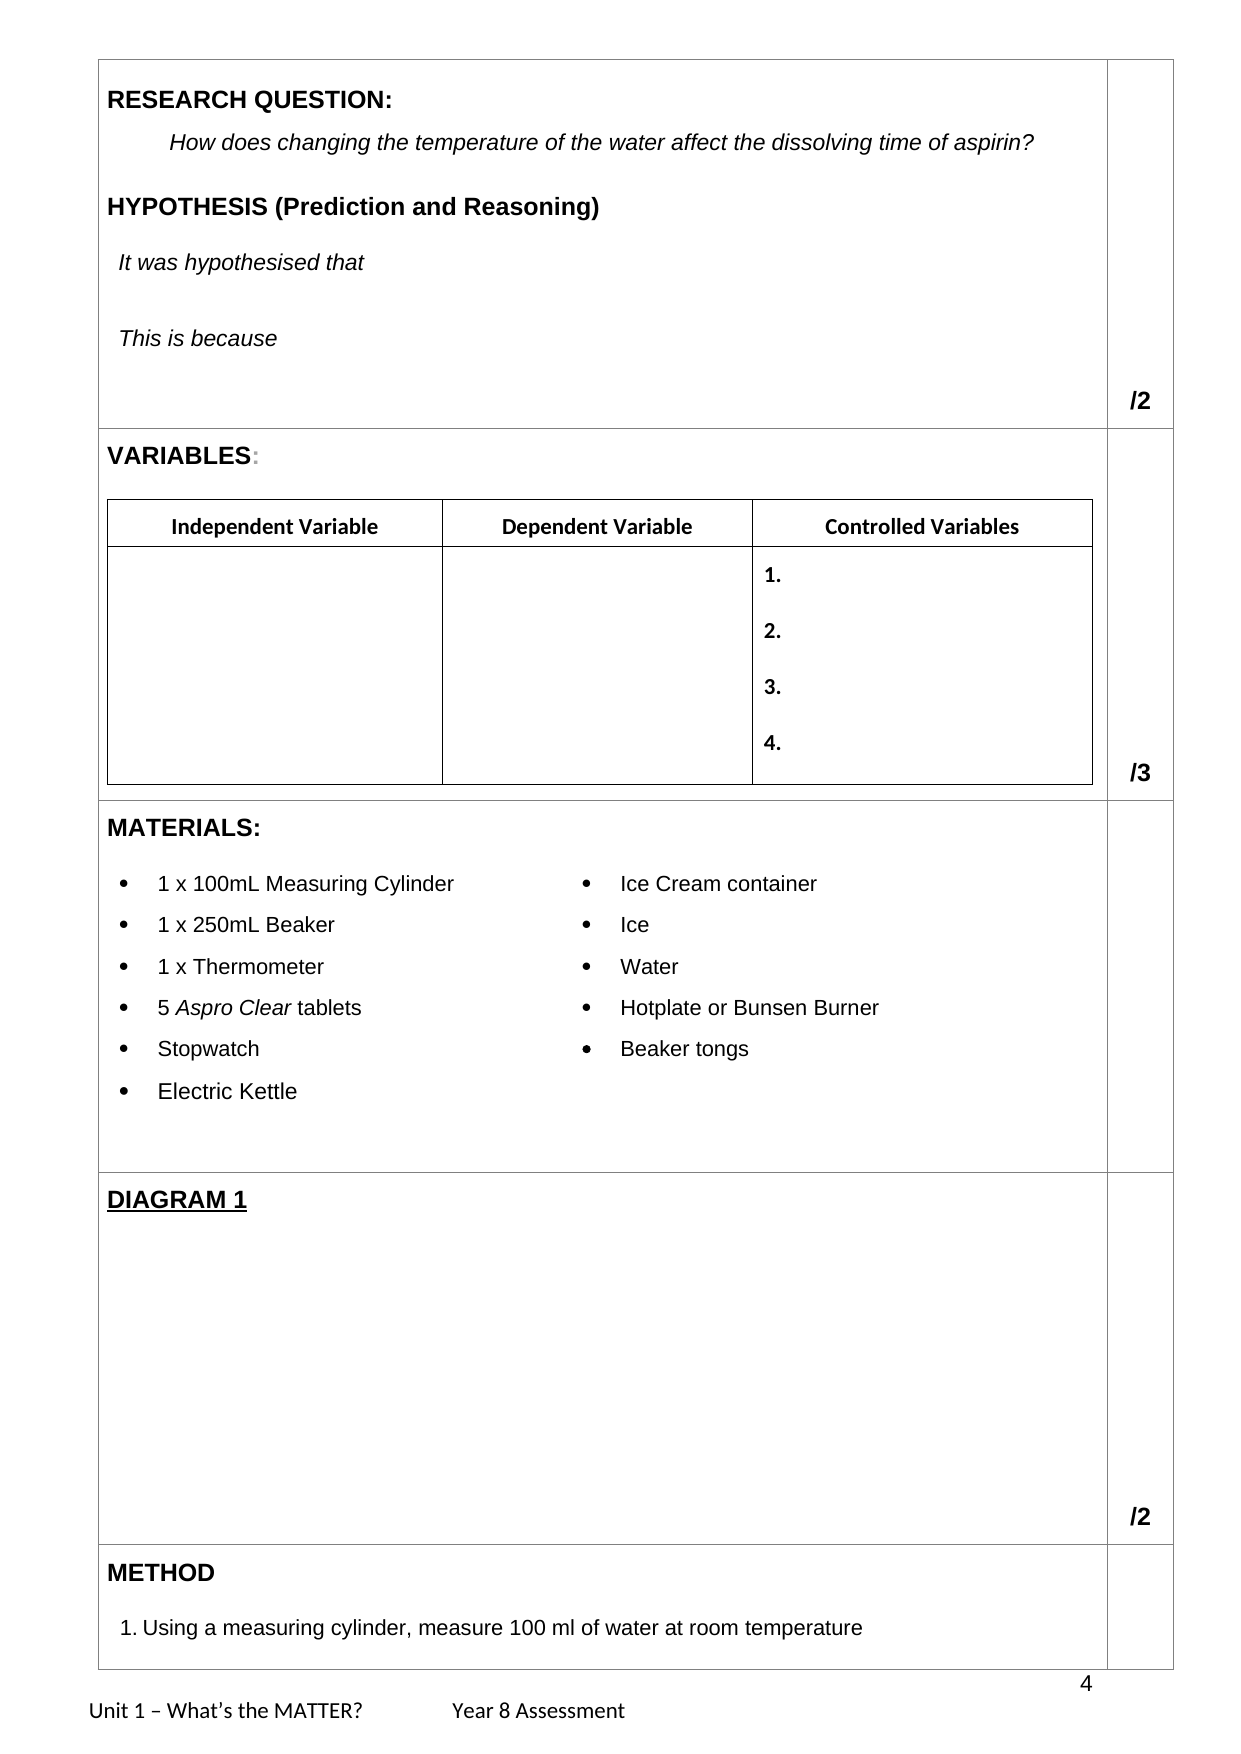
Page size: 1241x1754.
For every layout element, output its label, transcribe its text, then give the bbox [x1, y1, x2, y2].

table_cell /3 [1108, 429, 1173, 800]
table_cell [1108, 1545, 1173, 1669]
table_cell DIAGRAM 1 [99, 1173, 1107, 1544]
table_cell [99, 1545, 1107, 1669]
table_cell VARIABLES: [99, 429, 1107, 800]
table_cell /2 [1108, 1173, 1173, 1544]
table_cell RESEARCH QUESTION: How does changing the temperature of the water affect the dissolving time of aspirin? HYPOTHESIS (Prediction and Reasoning) [99, 60, 1107, 428]
table_cell MATERIALS: [99, 801, 1107, 1172]
table_cell /2 [1108, 60, 1173, 428]
table_cell [1108, 801, 1173, 1172]
